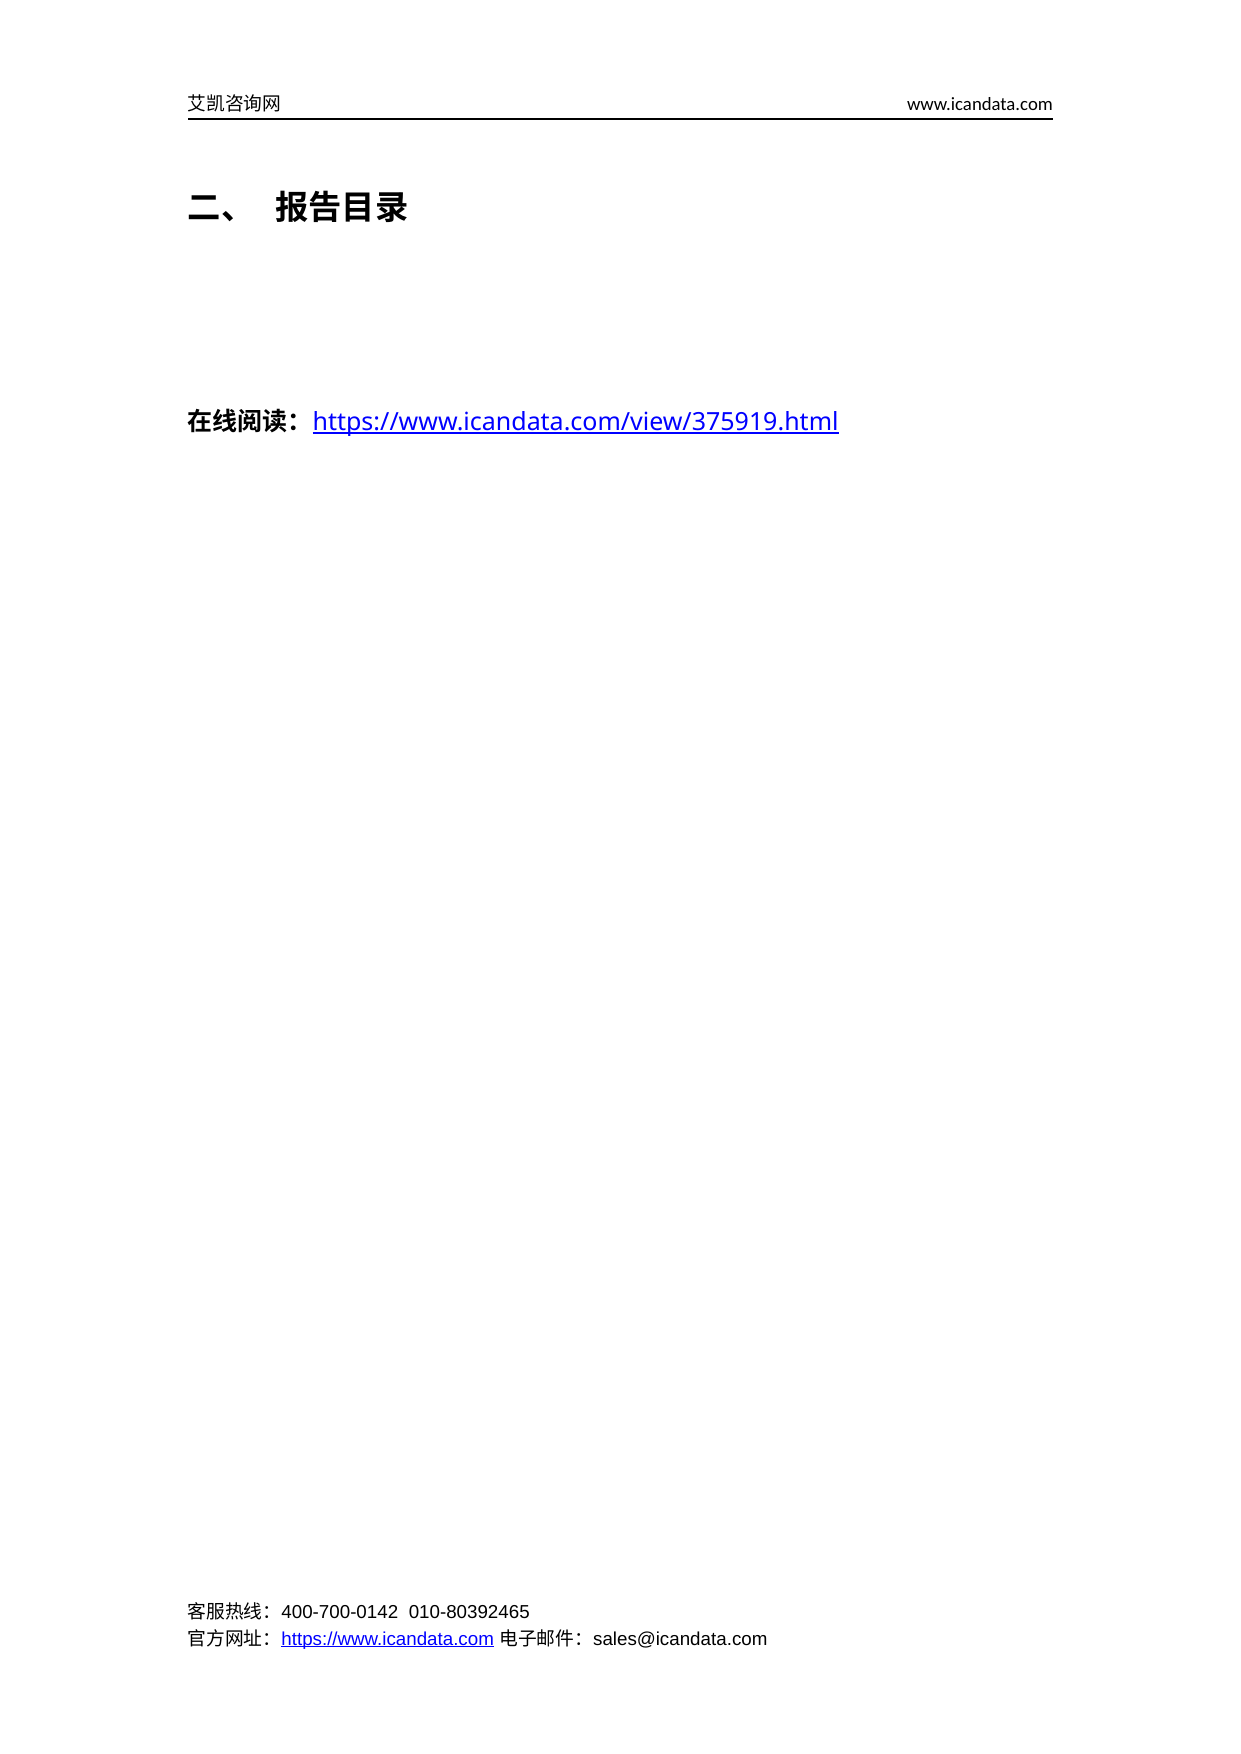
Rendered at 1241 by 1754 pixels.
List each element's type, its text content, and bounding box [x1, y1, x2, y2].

subtitle 报告目录 [187, 172, 1053, 237]
text 在线阅读：https://www.icandata.com/view/375919.html [187, 387, 1053, 452]
